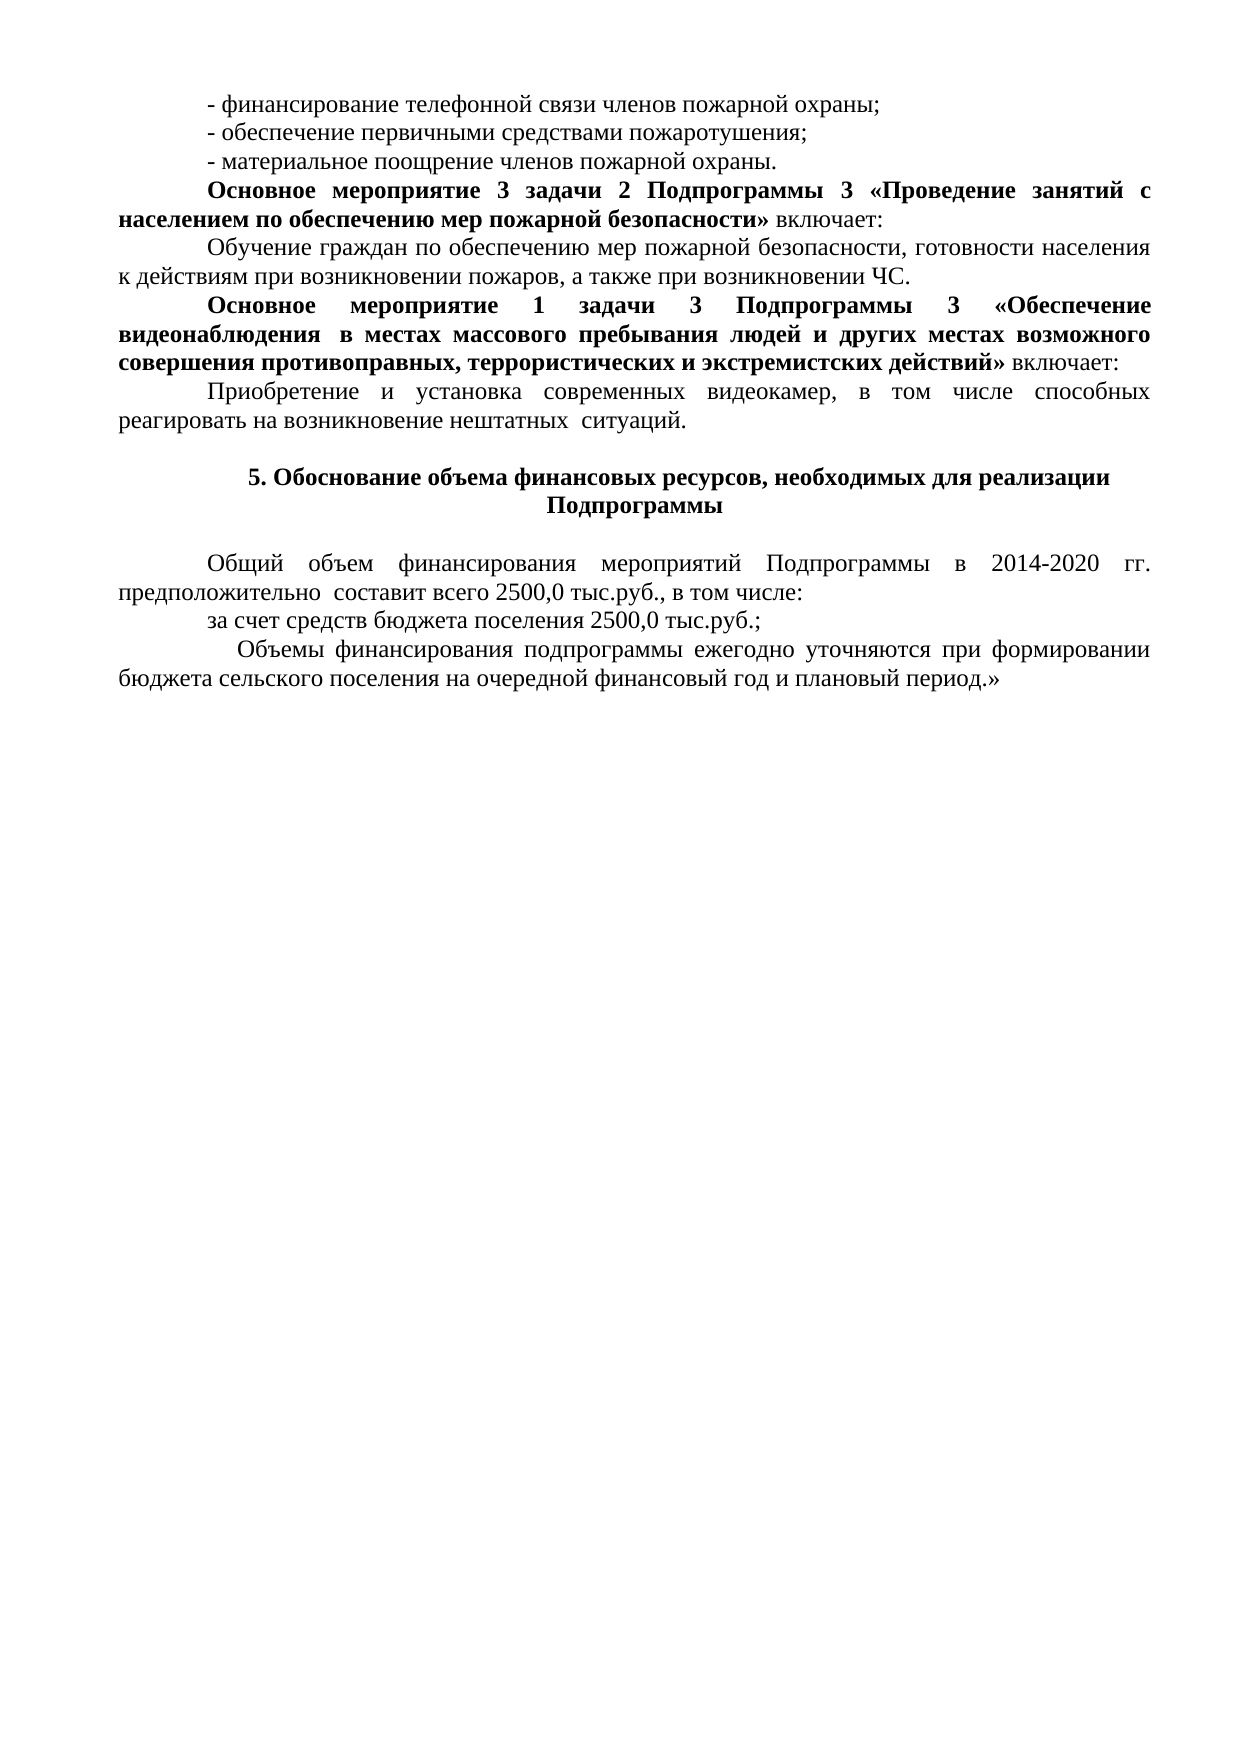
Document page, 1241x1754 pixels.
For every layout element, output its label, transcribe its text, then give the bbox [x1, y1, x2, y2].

text - финансирование телефонной связи членов пожарной охраны; [118, 89, 1152, 117]
text Основное мероприятие 3 задачи 2 Подпрограммы 3 «Проведение занятий с населением по обеспечению мер пожарной безопасности» включает: [118, 175, 1152, 232]
text 5. Обоснование объема финансовых ресурсов, необходимых для реализации Подпрограммы [118, 462, 1152, 519]
text Приобретение и установка современных видеокамер, в том числе способных реагировать на возникновение нештатных ситуаций. [118, 376, 1152, 434]
text Основное мероприятие 1 задачи 3 Подпрограммы 3 «Обеспечение видеонаблюдения в местах массового пребывания людей и других местах возможного совершения противоправных, террористических и экстремистских действий» включает: [118, 290, 1152, 376]
text - обеспечение первичными средствами пожаротушения; [118, 117, 1152, 146]
text - материальное поощрение членов пожарной охраны. [118, 146, 1152, 175]
text Общий объем финансирования мероприятий Подпрограммы в 2014-2020 гг. предположительно составит всего 2500,0 тыс.руб., в том числе: [118, 548, 1152, 605]
text Объемы финансирования подпрограммы ежегодно уточняются при формировании бюджета сельского поселения на очередной финансовый год и плановый период.» [118, 634, 1152, 692]
text за счет средств бюджета поселения 2500,0 тыс.руб.; [118, 605, 1152, 634]
text Обучение граждан по обеспечению мер пожарной безопасности, готовности населения к действиям при возникновении пожаров, а также при возникновении ЧС. [118, 232, 1152, 290]
